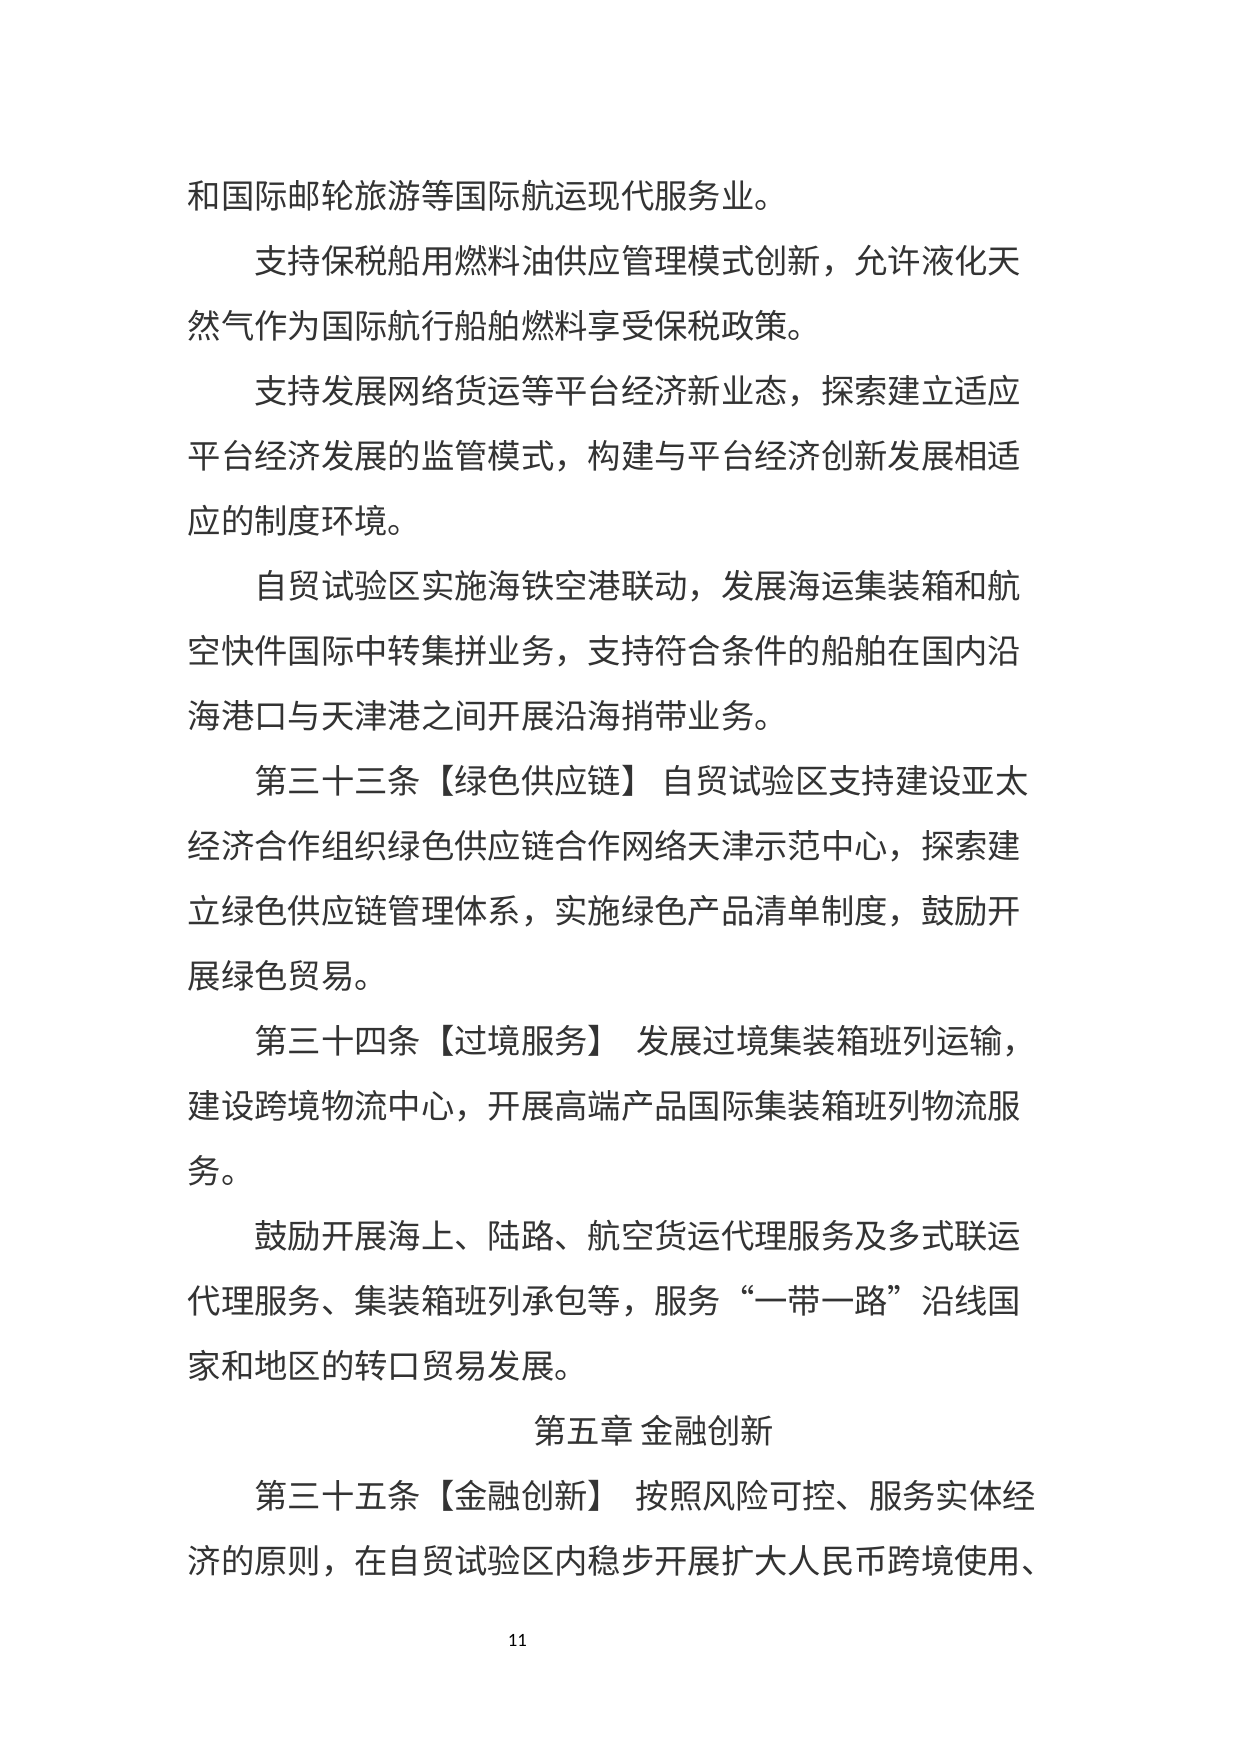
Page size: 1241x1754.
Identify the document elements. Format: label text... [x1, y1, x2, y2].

text 鼓励开展海上、陆路、航空货运代理服务及多式联运代理服务、集装箱班列承包等，服务“一带一路”沿线国家和地区的转口贸易发展。 [187, 1202, 1053, 1397]
text 第五章 金融创新 [187, 1397, 1053, 1462]
text 第三十四条【过境服务】 发展过境集装箱班列运输，建设跨境物流中心，开展高端产品国际集装箱班列物流服务。 [187, 1007, 1053, 1202]
text 第三十三条【绿色供应链】 自贸试验区支持建设亚太经济合作组织绿色供应链合作网络天津示范中心，探索建立绿色供应链管理体系，实施绿色产品清单制度，鼓励开展绿色贸易。 [187, 747, 1053, 1007]
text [187, 1462, 1053, 1592]
text 支持发展网络货运等平台经济新业态，探索建立适应平台经济发展的监管模式，构建与平台经济创新发展相适应的制度环境。 [187, 357, 1053, 552]
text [187, 162, 1053, 227]
text 支持保税船用燃料油供应管理模式创新，允许液化天然气作为国际航行船舶燃料享受保税政策。 [187, 227, 1053, 357]
text 自贸试验区实施海铁空港联动，发展海运集装箱和航空快件国际中转集拼业务，支持符合条件的船舶在国内沿海港口与天津港之间开展沿海捎带业务。 [187, 552, 1053, 747]
